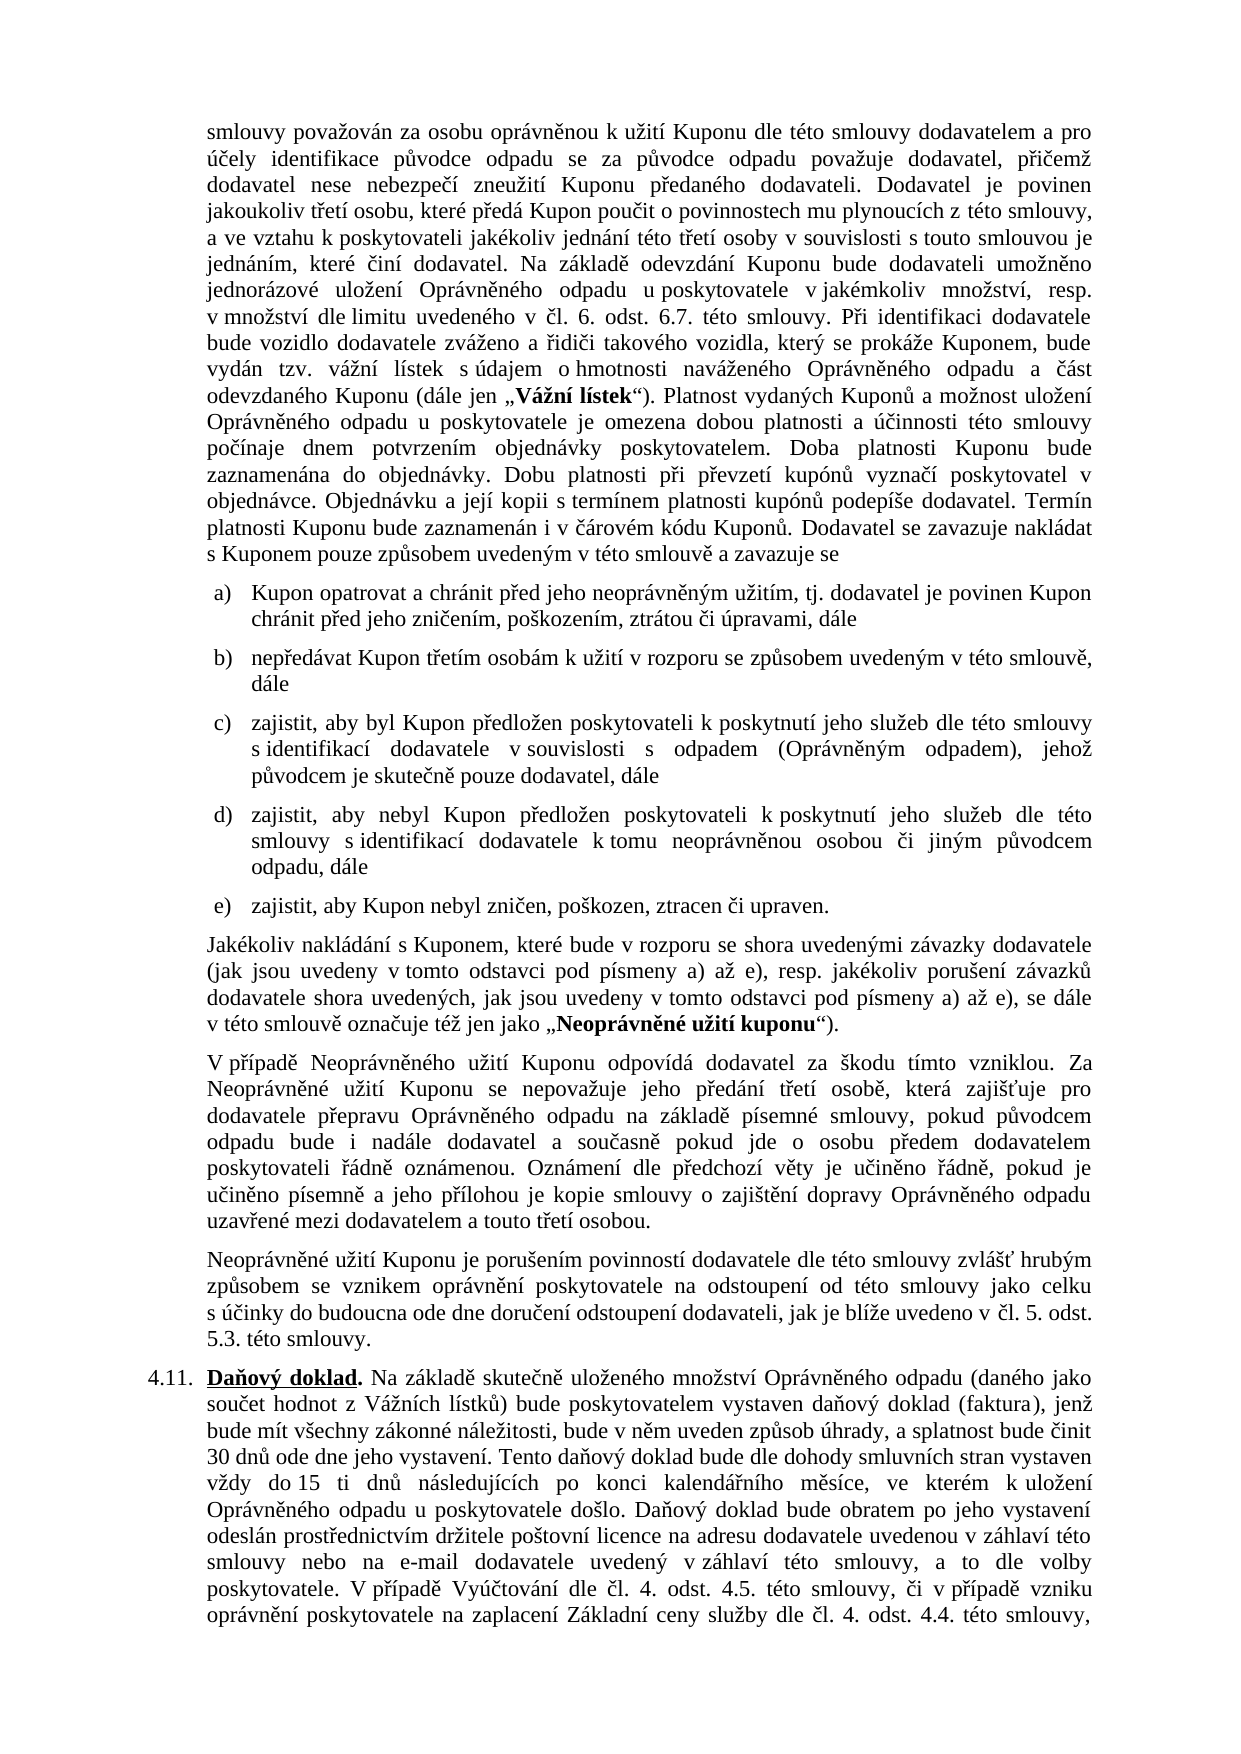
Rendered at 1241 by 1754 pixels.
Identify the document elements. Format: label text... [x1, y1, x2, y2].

list zajistit, aby nebyl Kupon předložen poskytovateli k poskytnutí jeho služeb dle této smlouvy s identifikací dodavatele k tomu neoprávněnou osobou či jiným původcem odpadu, dále [213, 801, 1093, 880]
list Jakékoliv nakládání s Kuponem, které bude v rozporu se shora uvedenými závazky dodavatele (jak jsou uvedeny v tomto odstavci pod písmeny a) až e), resp. jakékoliv porušení závazků dodavatele shora uvedených, jak jsou uvedeny v tomto odstavci pod písmeny a) až e), se dále v této smlouvě označuje též jen jako „Neoprávněné užití kuponu“). [207, 931, 1093, 1037]
list Neoprávněné užití Kuponu je porušením povinností dodavatele dle této smlouvy zvlášť hrubým způsobem se vznikem oprávnění poskytovatele na odstoupení od této smlouvy jako celku s účinky do budoucna ode dne doručení odstoupení dodavateli, jak je blíže uvedeno v čl. 5. odst. 5.3. této smlouvy. [207, 1246, 1093, 1351]
list V případě Neoprávněného užití Kuponu odpovídá dodavatel za škodu tímto vzniklou. Za Neoprávněné užití Kuponu se nepovažuje jeho předání třetí osobě, která zajišťuje pro dodavatele přepravu Oprávněného odpadu na základě písemné smlouvy, pokud původcem odpadu bude i nadále dodavatel a současně pokud jde o osobu předem dodavatelem poskytovateli řádně oznámenou. Oznámení dle předchozí věty je učiněno řádně, pokud je učiněno písemně a jeho přílohou je kopie smlouvy o zajištění dopravy Oprávněného odpadu uzavřené mezi dodavatelem a touto třetí osobou. [207, 1049, 1093, 1233]
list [148, 1364, 1093, 1627]
list zajistit, aby byl Kupon předložen poskytovateli k poskytnutí jeho služeb dle této smlouvy s identifikací dodavatele v souvislosti s odpadem (Oprávněným odpadem), jehož původcem je skutečně pouze dodavatel, dále [213, 709, 1093, 788]
list nepředávat Kupon třetím osobám k užití v rozporu se způsobem uvedeným v této smlouvě, dále [213, 644, 1093, 697]
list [148, 118, 1093, 566]
list Kupon opatrovat a chránit před jeho neoprávněným užitím, tj. dodavatel je povinen Kupon chránit před jeho zničením, poškozením, ztrátou či úpravami, dále [213, 579, 1093, 631]
list zajistit, aby Kupon nebyl zničen, poškozen, ztracen či upraven. [213, 892, 1093, 919]
